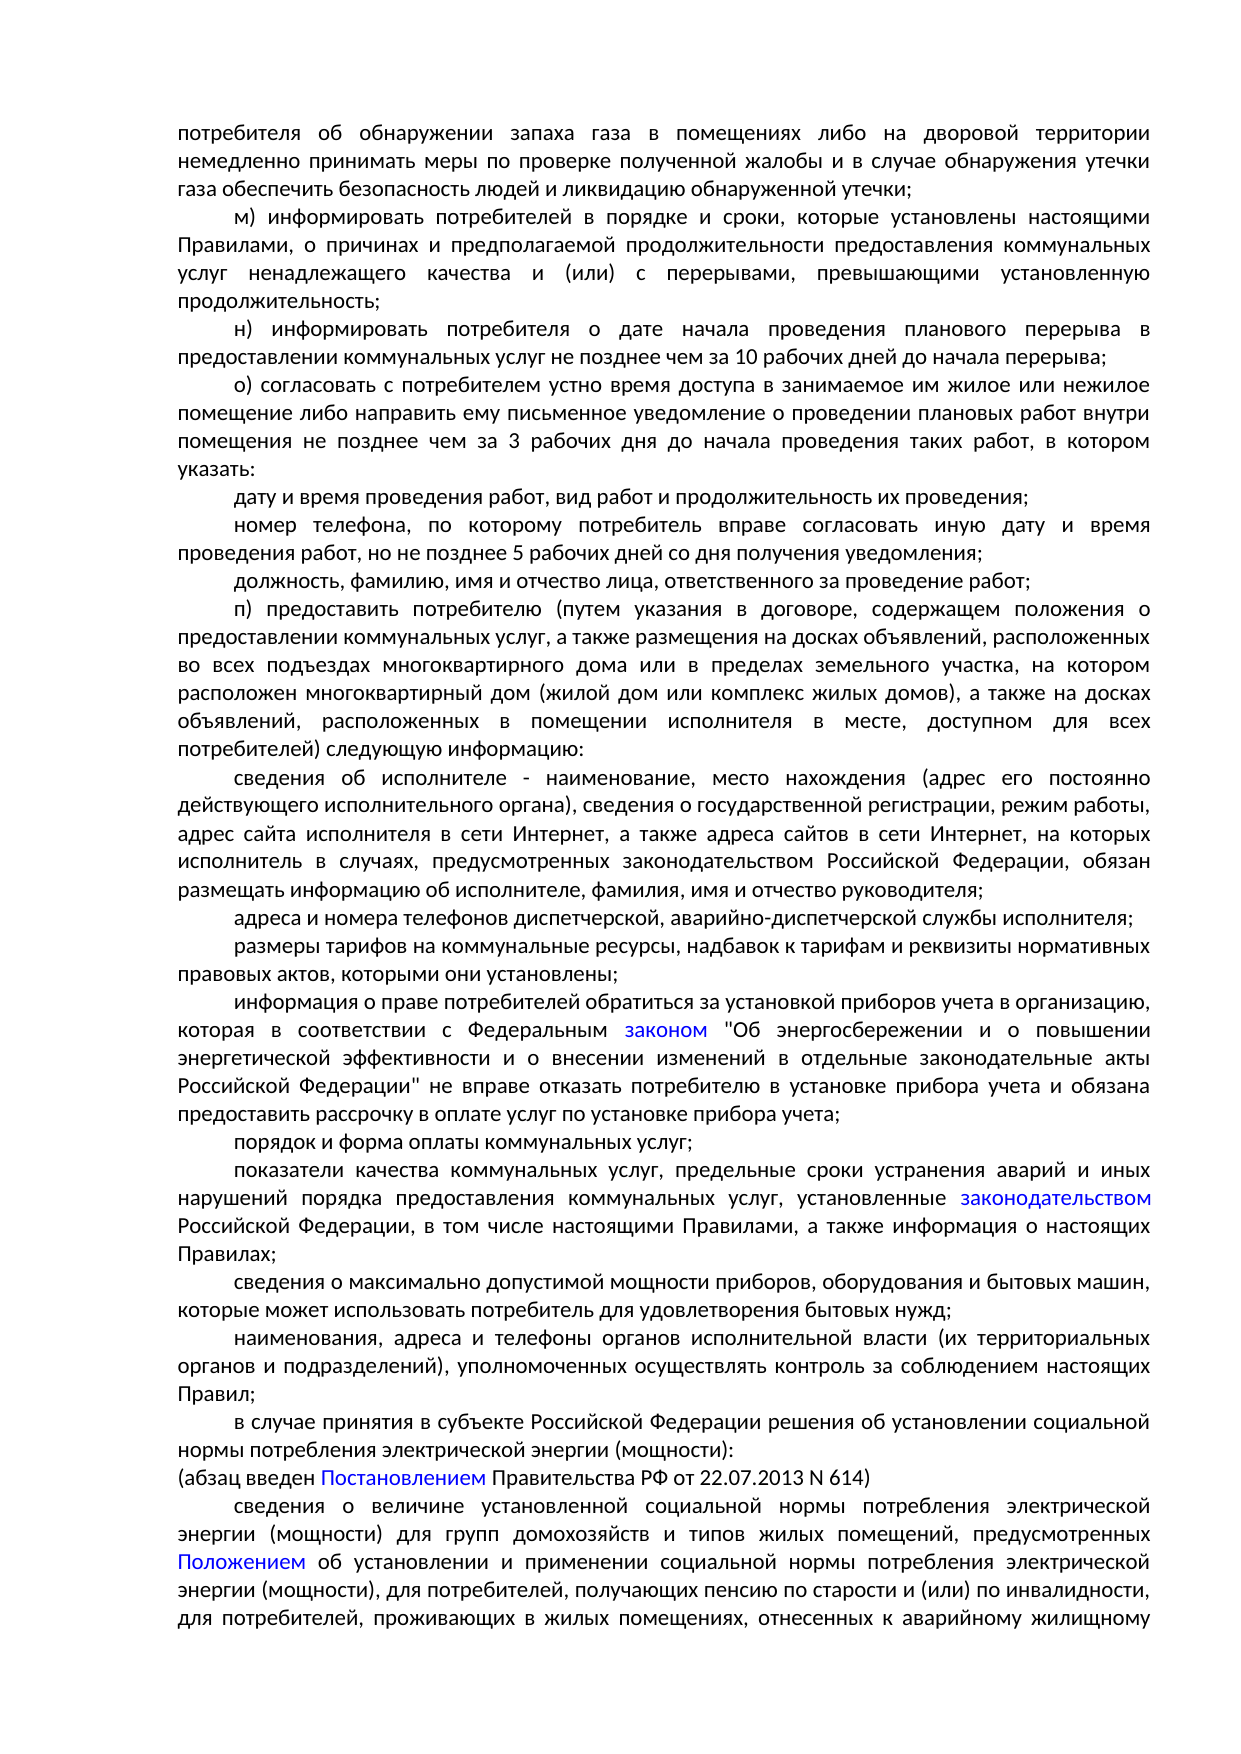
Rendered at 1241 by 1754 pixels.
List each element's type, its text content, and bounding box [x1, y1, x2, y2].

text показатели качества коммунальных услуг, предельные сроки устранения аварий и иных нарушений порядка предоставления коммунальных услуг, установленные законодательством Российской Федерации, в том числе настоящими Правилами, а также информация о настоящих Правилах; [177, 1155, 1152, 1267]
text номер телефона, по которому потребитель вправе согласовать иную дату и время проведения работ, но не позднее 5 рабочих дней со дня получения уведомления; [177, 510, 1152, 566]
text о) согласовать с потребителем устно время доступа в занимаемое им жилое или нежилое помещение либо направить ему письменное уведомление о проведении плановых работ внутри помещения не позднее чем за 3 рабочих дня до начала проведения таких работ, в котором указать: [177, 370, 1152, 482]
text адреса и номера телефонов диспетчерской, аварийно-диспетчерской службы исполнителя; [177, 903, 1152, 931]
text сведения об исполнителе - наименование, место нахождения (адрес его постоянно действующего исполнительного органа), сведения о государственной регистрации, режим работы, адрес сайта исполнителя в сети Интернет, а также адреса сайтов в сети Интернет, на которых исполнитель в случаях, предусмотренных законодательством Российской Федерации, обязан размещать информацию об исполнителе, фамилия, имя и отчество руководителя; [177, 763, 1152, 903]
text размеры тарифов на коммунальные ресурсы, надбавок к тарифам и реквизиты нормативных правовых актов, которыми они установлены; [177, 931, 1152, 987]
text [177, 118, 1152, 202]
text дату и время проведения работ, вид работ и продолжительность их проведения; [177, 482, 1152, 510]
text наименования, адреса и телефоны органов исполнительной власти (их территориальных органов и подразделений), уполномоченных осуществлять контроль за соблюдением настоящих Правил; [177, 1323, 1152, 1407]
text в случае принятия в субъекте Российской Федерации решения об установлении социальной нормы потребления электрической энергии (мощности): [177, 1407, 1152, 1463]
text (абзац введен Постановлением Правительства РФ от 22.07.2013 N 614) [177, 1463, 1152, 1491]
text м) информировать потребителей в порядке и сроки, которые установлены настоящими Правилами, о причинах и предполагаемой продолжительности предоставления коммунальных услуг ненадлежащего качества и (или) с перерывами, превышающими установленную продолжительность; [177, 202, 1152, 314]
text п) предоставить потребителю (путем указания в договоре, содержащем положения о предоставлении коммунальных услуг, а также размещения на досках объявлений, расположенных во всех подъездах многоквартирного дома или в пределах земельного участка, на котором расположен многоквартирный дом (жилой дом или комплекс жилых домов), а также на досках объявлений, расположенных в помещении исполнителя в месте, доступном для всех потребителей) следующую информацию: [177, 594, 1152, 763]
text сведения о максимально допустимой мощности приборов, оборудования и бытовых машин, которые может использовать потребитель для удовлетворения бытовых нужд; [177, 1267, 1152, 1323]
text информация о праве потребителей обратиться за установкой приборов учета в организацию, которая в соответствии с Федеральным законом "Об энергосбережении и о повышении энергетической эффективности и о внесении изменений в отдельные законодательные акты Российской Федерации" не вправе отказать потребителю в установке прибора учета и обязана предоставить рассрочку в оплате услуг по установке прибора учета; [177, 987, 1152, 1127]
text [177, 1491, 1152, 1631]
text порядок и форма оплаты коммунальных услуг; [177, 1127, 1152, 1155]
text должность, фамилию, имя и отчество лица, ответственного за проведение работ; [177, 566, 1152, 594]
text н) информировать потребителя о дате начала проведения планового перерыва в предоставлении коммунальных услуг не позднее чем за 10 рабочих дней до начала перерыва; [177, 314, 1152, 370]
